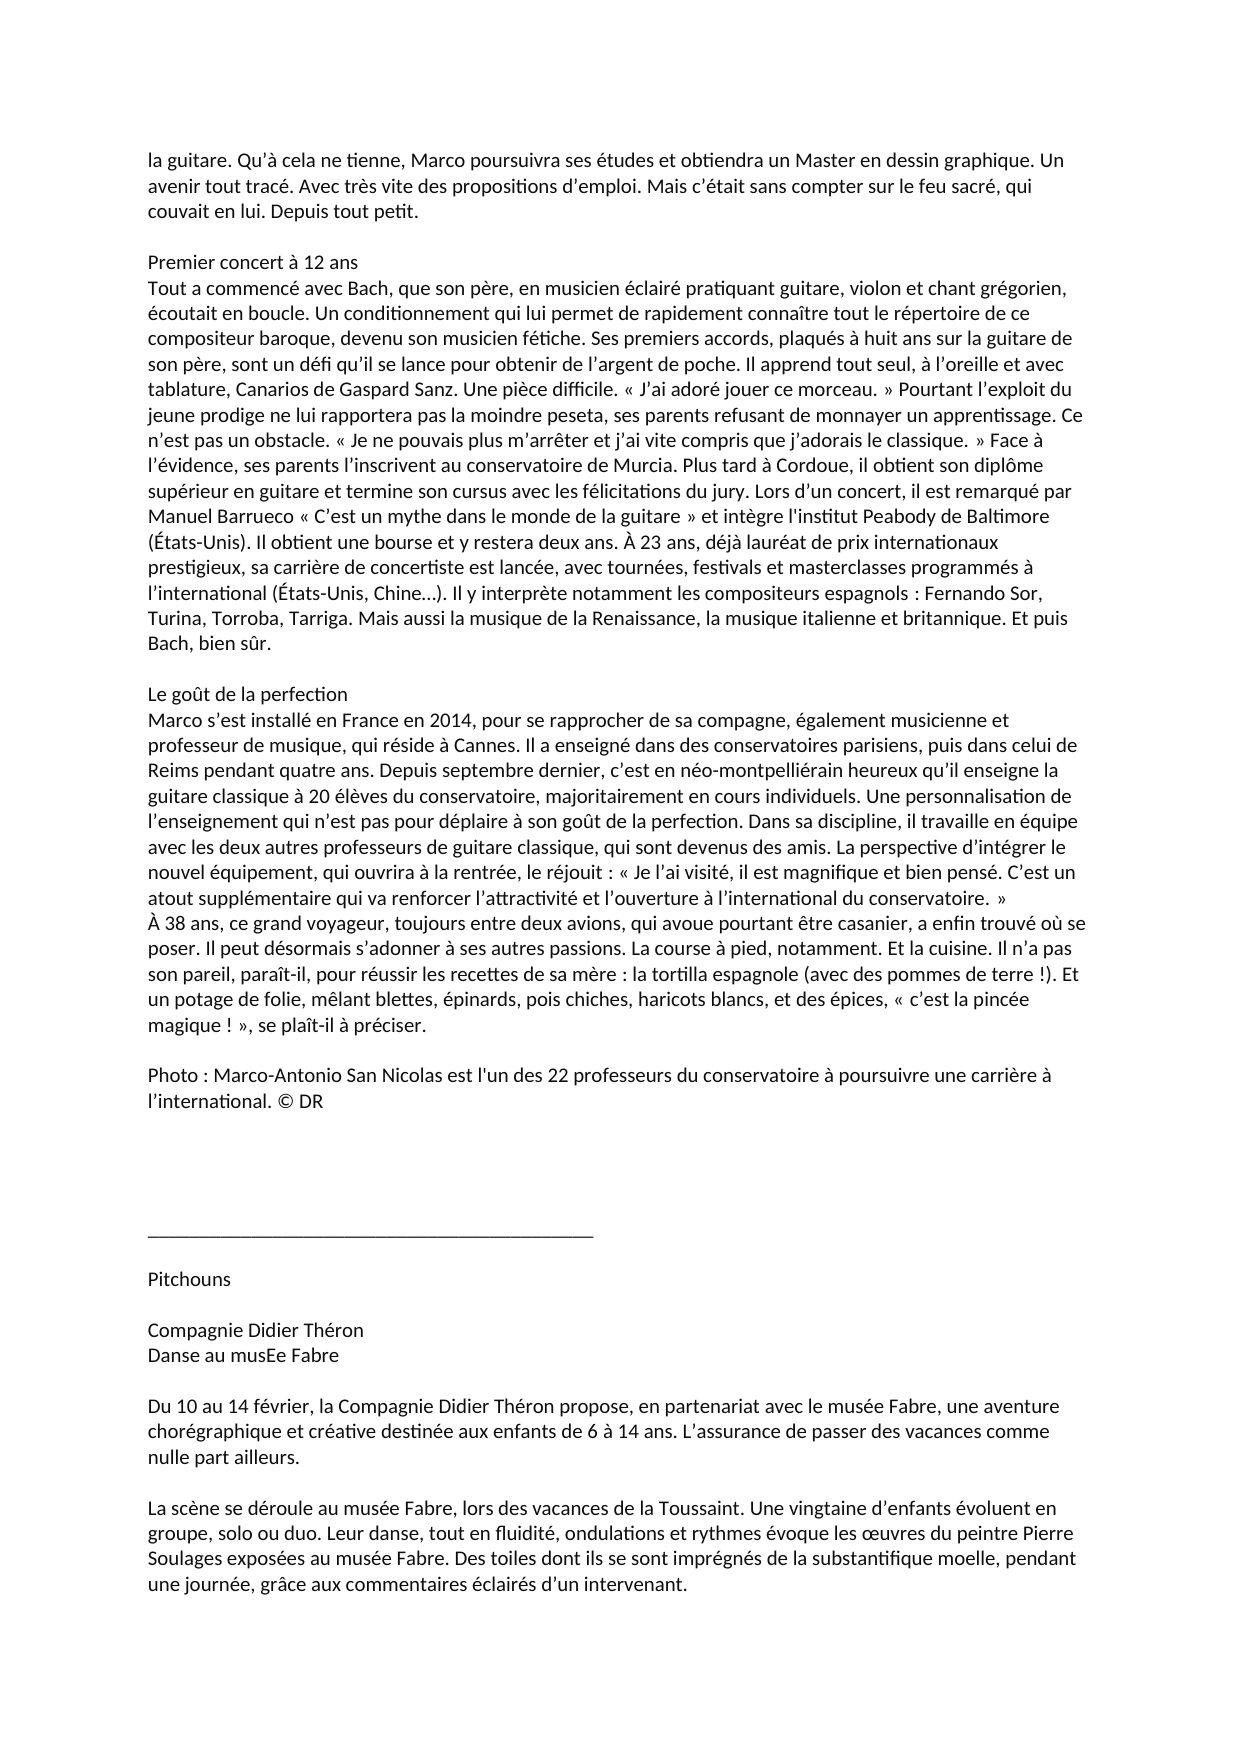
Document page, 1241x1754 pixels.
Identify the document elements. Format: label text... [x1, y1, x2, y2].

text Du 10 au 14 février, la Compagnie Didier Théron propose, en partenariat avec le musée Fabre, une aventure chorégraphique et créative destinée aux enfants de 6 à 14 ans. L’assurance de passer des vacances comme nulle part ailleurs. [148, 1393, 1093, 1469]
text Compagnie Didier Théron [148, 1317, 1093, 1342]
text Le goût de la perfection [148, 681, 1093, 707]
text Pitchouns [148, 1266, 1093, 1291]
text La scène se déroule au musée Fabre, lors des vacances de la Toussaint. Une vingtaine d’enfants évoluent en groupe, solo ou duo. Leur danse, tout en fluidité, ondulations et rythmes évoque les œuvres du peintre Pierre Soulages exposées au musée Fabre. Des toiles dont ils se sont imprégnés de la substantifique moelle, pendant une journée, grâce aux commentaires éclairés d’un intervenant. [148, 1495, 1093, 1596]
text Danse au musEe Fabre [148, 1342, 1093, 1368]
text Marco s’est installé en France en 2014, pour se rapprocher de sa compagne, également musicienne et professeur de musique, qui réside à Cannes. Il a enseigné dans des conservatoires parisiens, puis dans celui de Reims pendant quatre ans. Depuis septembre dernier, c’est en néo-montpelliérain heureux qu’il enseigne la guitare classique à 20 élèves du conservatoire, majoritairement en cours individuels. Une personnalisation de l’enseignement qui n’est pas pour déplaire à son goût de la perfection. Dans sa discipline, il travaille en équipe avec les deux autres professeurs de guitare classique, qui sont devenus des amis. La perspective d’intégrer le nouvel équipement, qui ouvrira à la rentrée, le réjouit : « Je l’ai visité, il est magnifique et bien pensé. C’est un atout supplémentaire qui va renforcer l’attractivité et l’ouverture à l’international du conservatoire. » [148, 707, 1093, 910]
text Photo : Marco-Antonio San Nicolas est l'un des 22 professeurs du conservatoire à poursuivre une carrière à l’international. © DR [148, 1063, 1093, 1113]
text Tout a commencé avec Bach, que son père, en musicien éclairé pratiquant guitare, violon et chant grégorien, écoutait en boucle. Un conditionnement qui lui permet de rapidement connaître tout le répertoire de ce compositeur baroque, devenu son musicien fétiche. Ses premiers accords, plaqués à huit ans sur la guitare de son père, sont un défi qu’il se lance pour obtenir de l’argent de poche. Il apprend tout seul, à l’oreille et avec tablature, Canarios de Gaspard Sanz. Une pièce difficile. « J’ai adoré jouer ce morceau. » Pourtant l’exploit du jeune prodige ne lui rapportera pas la moindre peseta, ses parents refusant de monnayer un apprentissage. Ce n’est pas un obstacle. « Je ne pouvais plus m’arrêter et j’ai vite compris que j’adorais le classique. » Face à l’évidence, ses parents l’inscrivent au conservatoire de Murcia. Plus tard à Cordoue, il obtient son diplôme supérieur en guitare et termine son cursus avec les félicitations du jury. Lors d’un concert, il est remarqué par Manuel Barrueco « C’est un mythe dans le monde de la guitare » et intègre l'institut Peabody de Baltimore (États-Unis). Il obtient une bourse et y restera deux ans. À 23 ans, déjà lauréat de prix internationaux prestigieux, sa carrière de concertiste est lancée, avec tournées, festivals et masterclasses programmés à l’international (États-Unis, Chine…). Il y interprète notamment les compositeurs espagnols : Fernando Sor, Turina, Torroba, Tarriga. Mais aussi la musique de la Renaissance, la musique italienne et britannique. Et puis Bach, bien sûr. [148, 275, 1093, 656]
text À 38 ans, ce grand voyageur, toujours entre deux avions, qui avoue pourtant être casanier, a enfin trouvé où se poser. Il peut désormais s’adonner à ses autres passions. La course à pied, notamment. Et la cuisine. Il n’a pas son pareil, paraît-il, pour réussir les recettes de sa mère : la tortilla espagnole (avec des pommes de terre !). Et un potage de folie, mêlant blettes, épinards, pois chiches, haricots blancs, et des épices, « c’est la pincée magique ! », se plaît-il à préciser. [148, 910, 1093, 1037]
text Premier concert à 12 ans [148, 249, 1093, 275]
text ___________________________________________ [148, 1215, 1093, 1241]
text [148, 148, 1093, 224]
